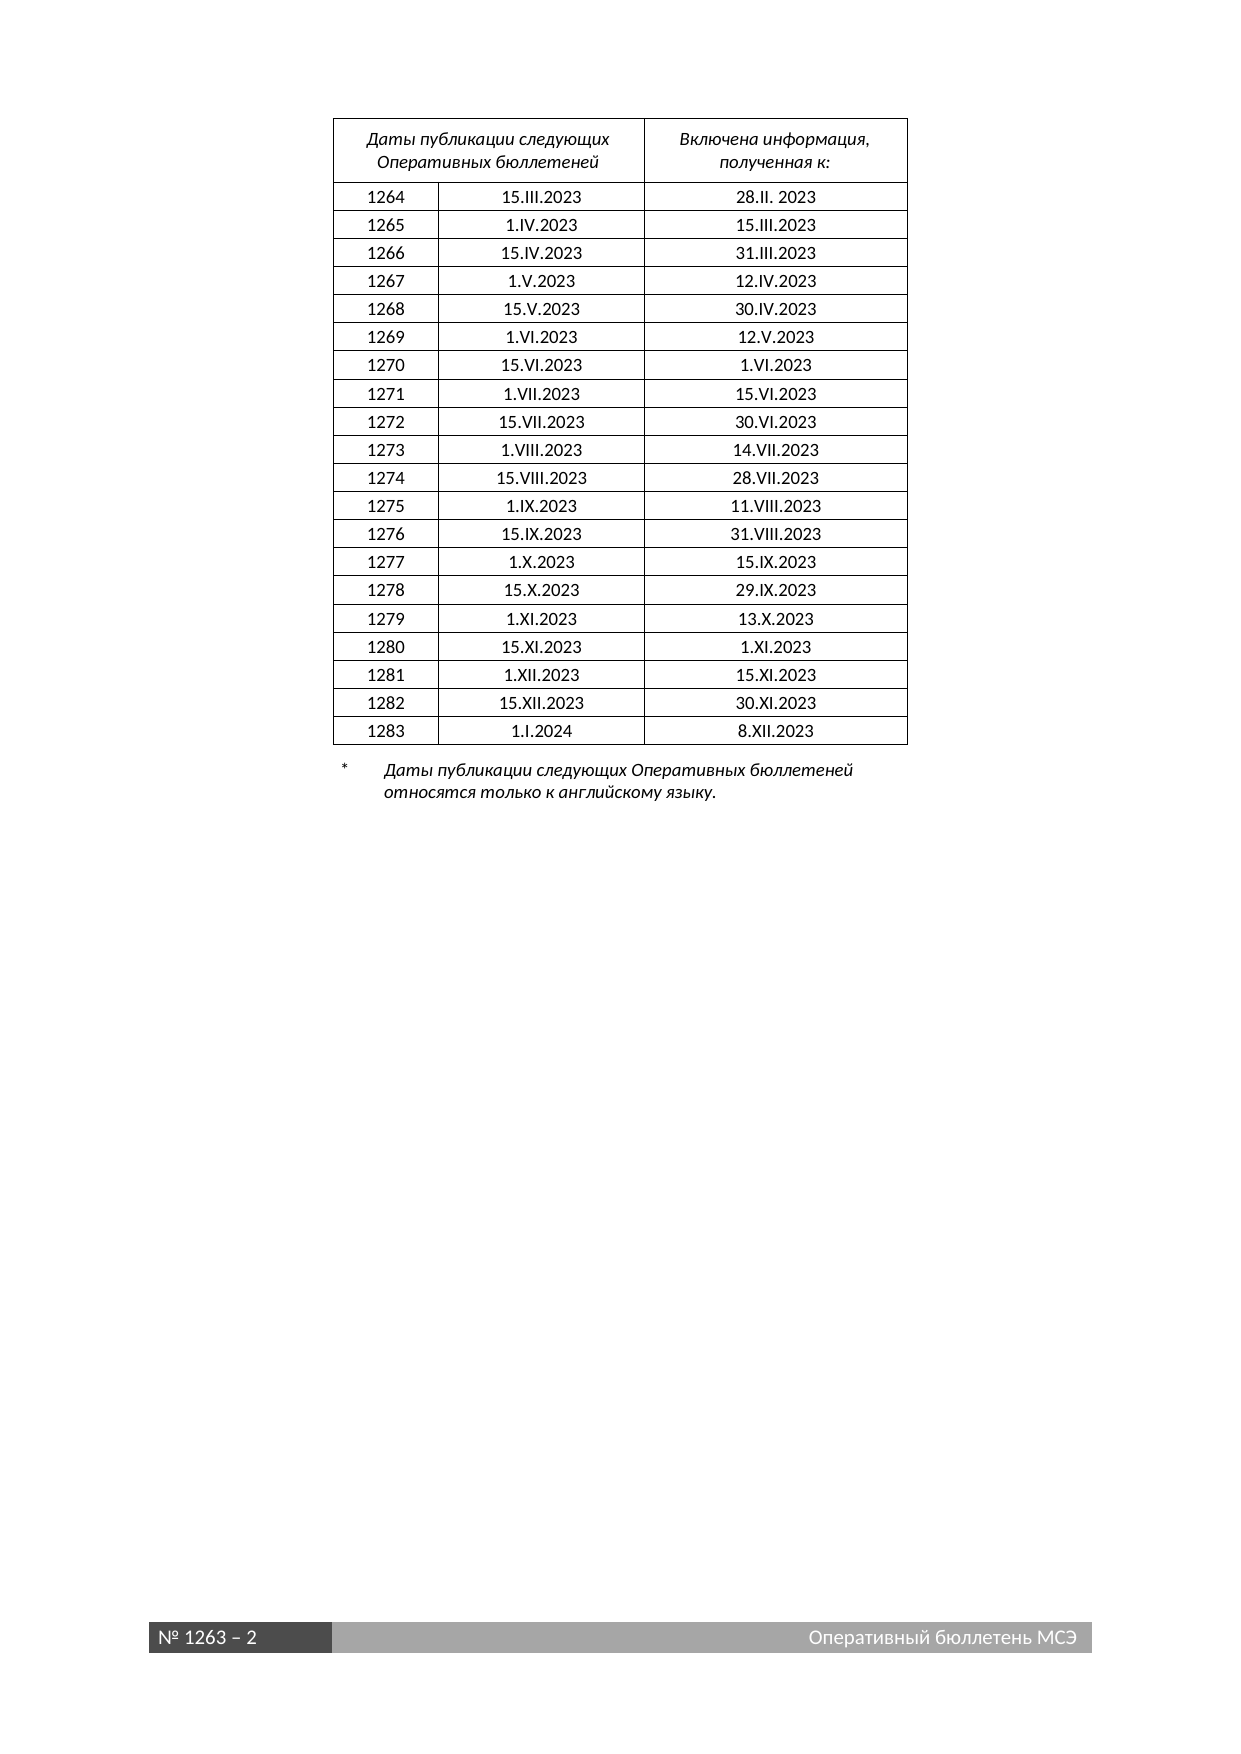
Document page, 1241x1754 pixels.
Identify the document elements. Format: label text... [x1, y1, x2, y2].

table_cell 30.IV.2023 [645, 295, 907, 322]
table_cell 1.VIII.2023 [439, 436, 644, 463]
table_cell 1.VI.2023 [439, 323, 644, 350]
table_cell 29.IX.2023 [645, 576, 907, 603]
table_cell 1277 [334, 548, 438, 575]
table_header Включена информация, полученная к: [645, 119, 907, 182]
table_cell 1264 [334, 183, 438, 210]
table_cell 15.IX.2023 [645, 548, 907, 575]
table_cell 15.III.2023 [439, 183, 644, 210]
table_cell 1270 [334, 351, 438, 378]
table_cell 15.VIII.2023 [439, 464, 644, 491]
table_cell 15.VI.2023 [645, 380, 907, 407]
table_cell 28.VII.2023 [645, 464, 907, 491]
table_cell 15.XI.2023 [645, 661, 907, 688]
table_cell 31.VIII.2023 [645, 520, 907, 547]
table_cell 1278 [334, 576, 438, 603]
table_cell 12.IV.2023 [645, 267, 907, 294]
table_cell 1.XI.2023 [439, 605, 644, 632]
table_cell 15.VI.2023 [439, 351, 644, 378]
table_cell 15.X.2023 [439, 576, 644, 603]
table_cell 1.X.2023 [439, 548, 644, 575]
table_cell 15.III.2023 [645, 211, 907, 238]
table_cell 8.XII.2023 [645, 717, 907, 744]
table_cell 15.XI.2023 [439, 633, 644, 660]
table_cell 15.XII.2023 [439, 689, 644, 716]
table_cell 1268 [334, 295, 438, 322]
table_cell 1272 [334, 408, 438, 435]
table_cell 11.VIII.2023 [645, 492, 907, 519]
table_cell 1.V.2023 [439, 267, 644, 294]
table_cell 1276 [334, 520, 438, 547]
table_cell 1265 [334, 211, 438, 238]
table_cell 1266 [334, 239, 438, 266]
table_cell 1273 [334, 436, 438, 463]
text * Даты публикации следующих Оперативных бюллетеней относятся только к английскому языку. [340, 758, 1092, 803]
table_header Даты публикации следующих Оперативных бюллетеней [334, 119, 644, 182]
table_cell 1281 [334, 661, 438, 688]
table_cell 1274 [334, 464, 438, 491]
table_cell 30.XI.2023 [645, 689, 907, 716]
table_cell 15.IX.2023 [439, 520, 644, 547]
table_cell 1282 [334, 689, 438, 716]
table_cell 1.XII.2023 [439, 661, 644, 688]
table_cell 1267 [334, 267, 438, 294]
table_cell 12.V.2023 [645, 323, 907, 350]
table_cell 1.IV.2023 [439, 211, 644, 238]
table_cell 28.II. 2023 [645, 183, 907, 210]
table_cell 1271 [334, 380, 438, 407]
table_cell 1.XI.2023 [645, 633, 907, 660]
table_cell 13.X.2023 [645, 605, 907, 632]
table_cell 15.VII.2023 [439, 408, 644, 435]
table_cell 1275 [334, 492, 438, 519]
table_cell 15.V.2023 [439, 295, 644, 322]
table_cell 14.VII.2023 [645, 436, 907, 463]
table_cell 1283 [334, 717, 438, 744]
table_cell 30.VI.2023 [645, 408, 907, 435]
table_cell 1.I.2024 [439, 717, 644, 744]
table_cell 1.VII.2023 [439, 380, 644, 407]
table_cell 1.VI.2023 [645, 351, 907, 378]
table_cell 1.IX.2023 [439, 492, 644, 519]
table_cell 1280 [334, 633, 438, 660]
table_cell 1269 [334, 323, 438, 350]
table_cell 15.IV.2023 [439, 239, 644, 266]
table_cell 31.III.2023 [645, 239, 907, 266]
table_cell 1279 [334, 605, 438, 632]
